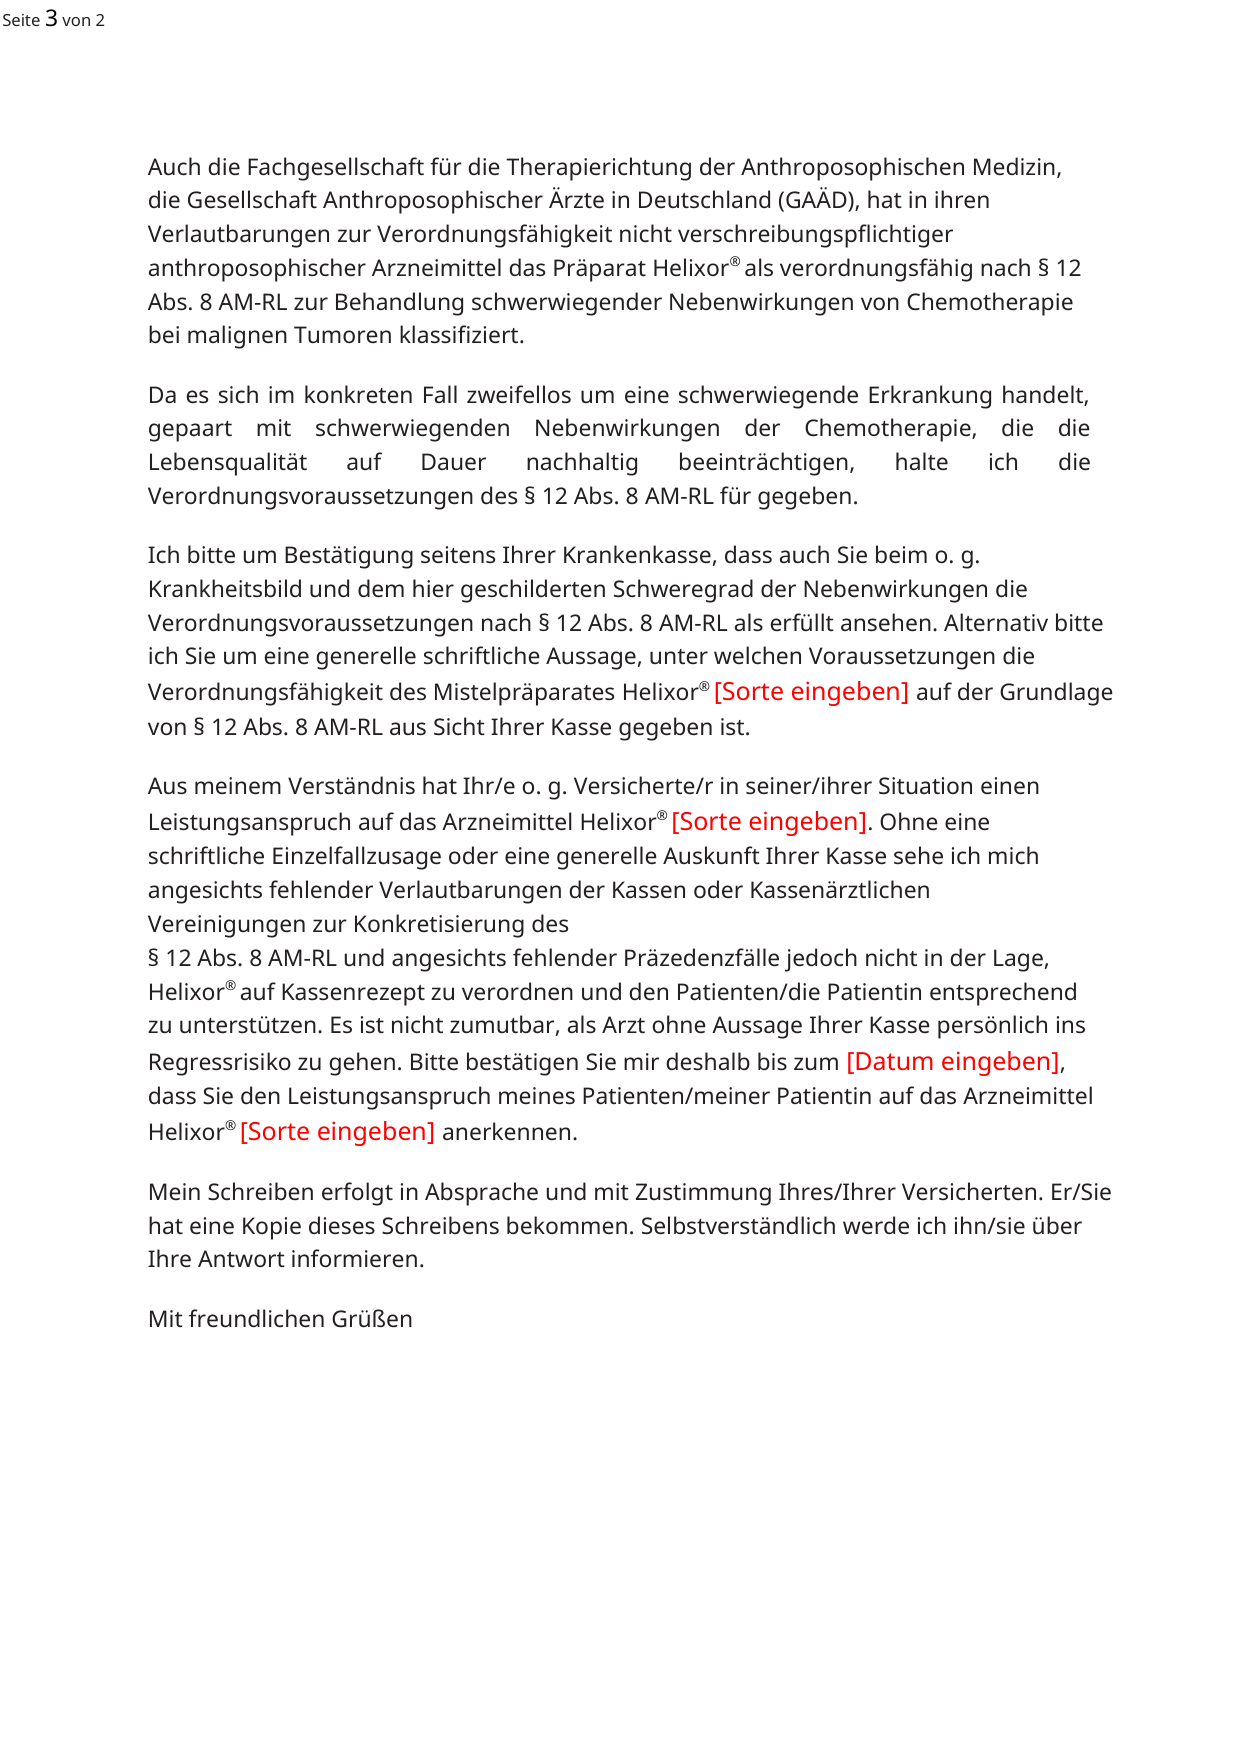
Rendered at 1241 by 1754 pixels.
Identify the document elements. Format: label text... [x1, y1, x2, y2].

text Aus meinem Verständnis hat Ihr/e o. g. Versicherte/r in seiner/ihrer Situation einen Leistungsanspruch auf das Arzneimittel Helixor® . Ohne eine schriftliche Einzelfallzusage oder eine generelle Auskunft Ihrer Kasse sehe ich mich angesichts fehlender Verlautbarungen der Kassen oder Kassenärztlichen Vereinigungen zur Konkretisierung des [148, 770, 1079, 939]
text § 12 Abs. 8 AM-RL und angesichts fehlender Präzedenzfälle jedoch nicht in der Lage, Helixor® auf Kassenrezept zu verordnen und den Patienten/die Patientin entsprechend zu unterstützen. Es ist nicht zumutbar, als Arzt ohne Aussage Ihrer Kasse persönlich ins Regressrisiko zu gehen. Bitte bestätigen Sie mir deshalb bis zum , dass Sie den Leistungsanspruch meines Patienten/meiner Patientin auf das Arzneimittel Helixor® anerkennen. [147, 942, 1099, 1148]
text Da es sich im konkreten Fall zweifellos um eine schwerwiegende Erkrankung handelt, gepaart mit schwerwiegenden Nebenwirkungen der Chemotherapie, die die Lebensqualität auf Dauer nachhaltig beeinträchtigen, halte ich die Verordnungsvoraussetzungen des § 12 Abs. 8 AM-RL für gegeben. [148, 379, 1091, 511]
text Ich bitte um Bestätigung seitens Ihrer Krankenkasse, dass auch Sie beim o. g. Krankheitsbild und dem hier geschilderten Schweregrad der Nebenwirkungen die Verordnungsvoraussetzungen nach § 12 Abs. 8 AM-RL als erfüllt ansehen. Alternativ bitte ich Sie um eine generelle schriftliche Aussage, unter welchen Voraussetzungen die Verordnungsfähigkeit des Mistelpräparates Helixor® auf der Grundlage von § 12 Abs. 8 AM-RL aus Sicht Ihrer Kasse gegeben ist. [148, 539, 1118, 742]
text Mit freundlichen Grüßen [148, 1302, 1134, 1334]
text Mein Schreiben erfolgt in Absprache und mit Zustimmung Ihres/Ihrer Versicherten. Er/Sie hat eine Kopie dieses Schreibens bekommen. Selbstverständlich werde ich ihn/sie über Ihre Antwort informieren. [148, 1176, 1126, 1274]
text Auch die Fachgesellschaft für die Therapierichtung der Anthroposophischen Medizin, die Gesellschaft Anthroposophischer Ärzte in Deutschland (GAÄD), hat in ihren Verlautbarungen zur Verordnungsfähigkeit nicht verschreibungspflichtiger anthroposophischer Arzneimittel das Präparat Helixor® als verordnungsfähig nach § 12 Abs. 8 AM-RL zur Behandlung schwerwiegender Nebenwirkungen von Chemotherapie bei malignen Tumoren klassifiziert. [148, 151, 1090, 351]
